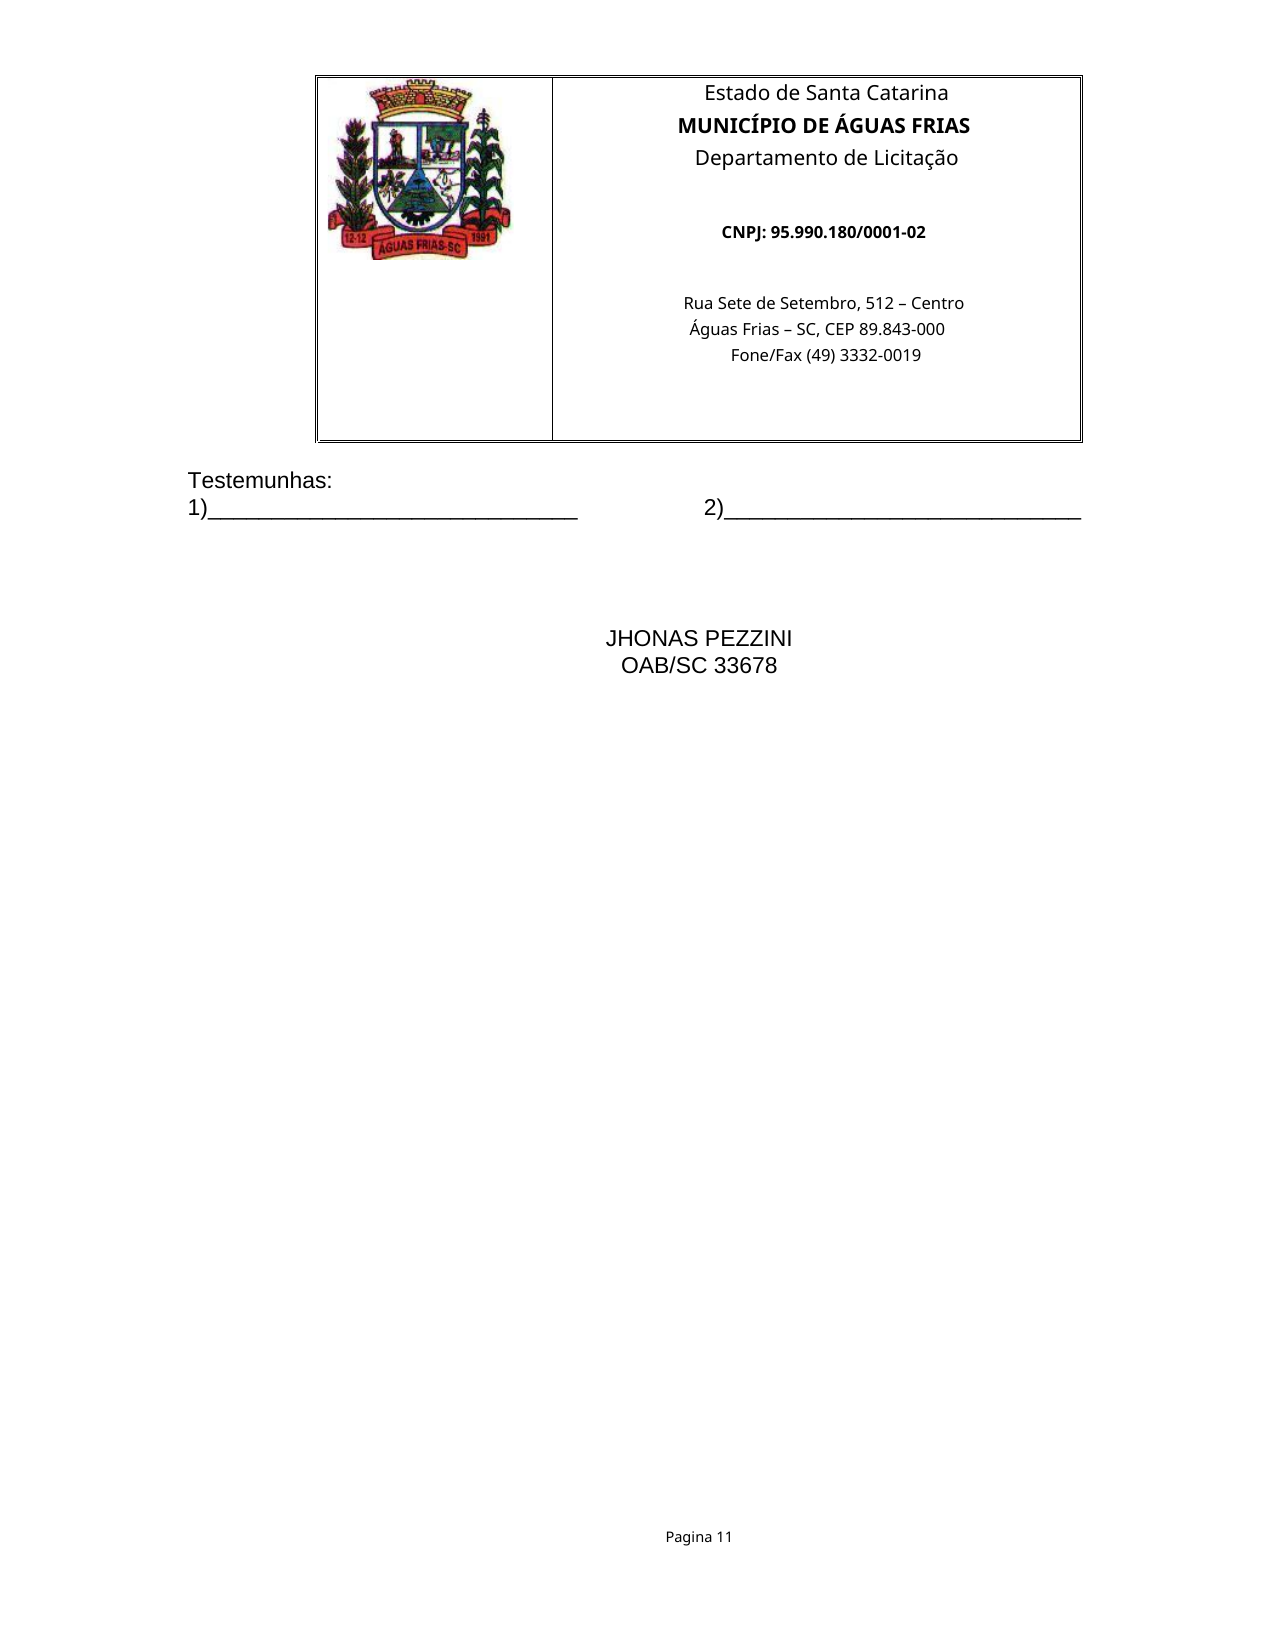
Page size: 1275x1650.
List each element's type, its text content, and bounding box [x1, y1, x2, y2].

picture [327, 78, 514, 260]
text OAB/SC 33678 [187, 652, 1211, 678]
text JHONAS PEZZINI [187, 625, 1211, 652]
text Testemunhas: [187, 467, 1211, 494]
text 1)_____________________________ 2)____________________________ [187, 494, 1211, 520]
